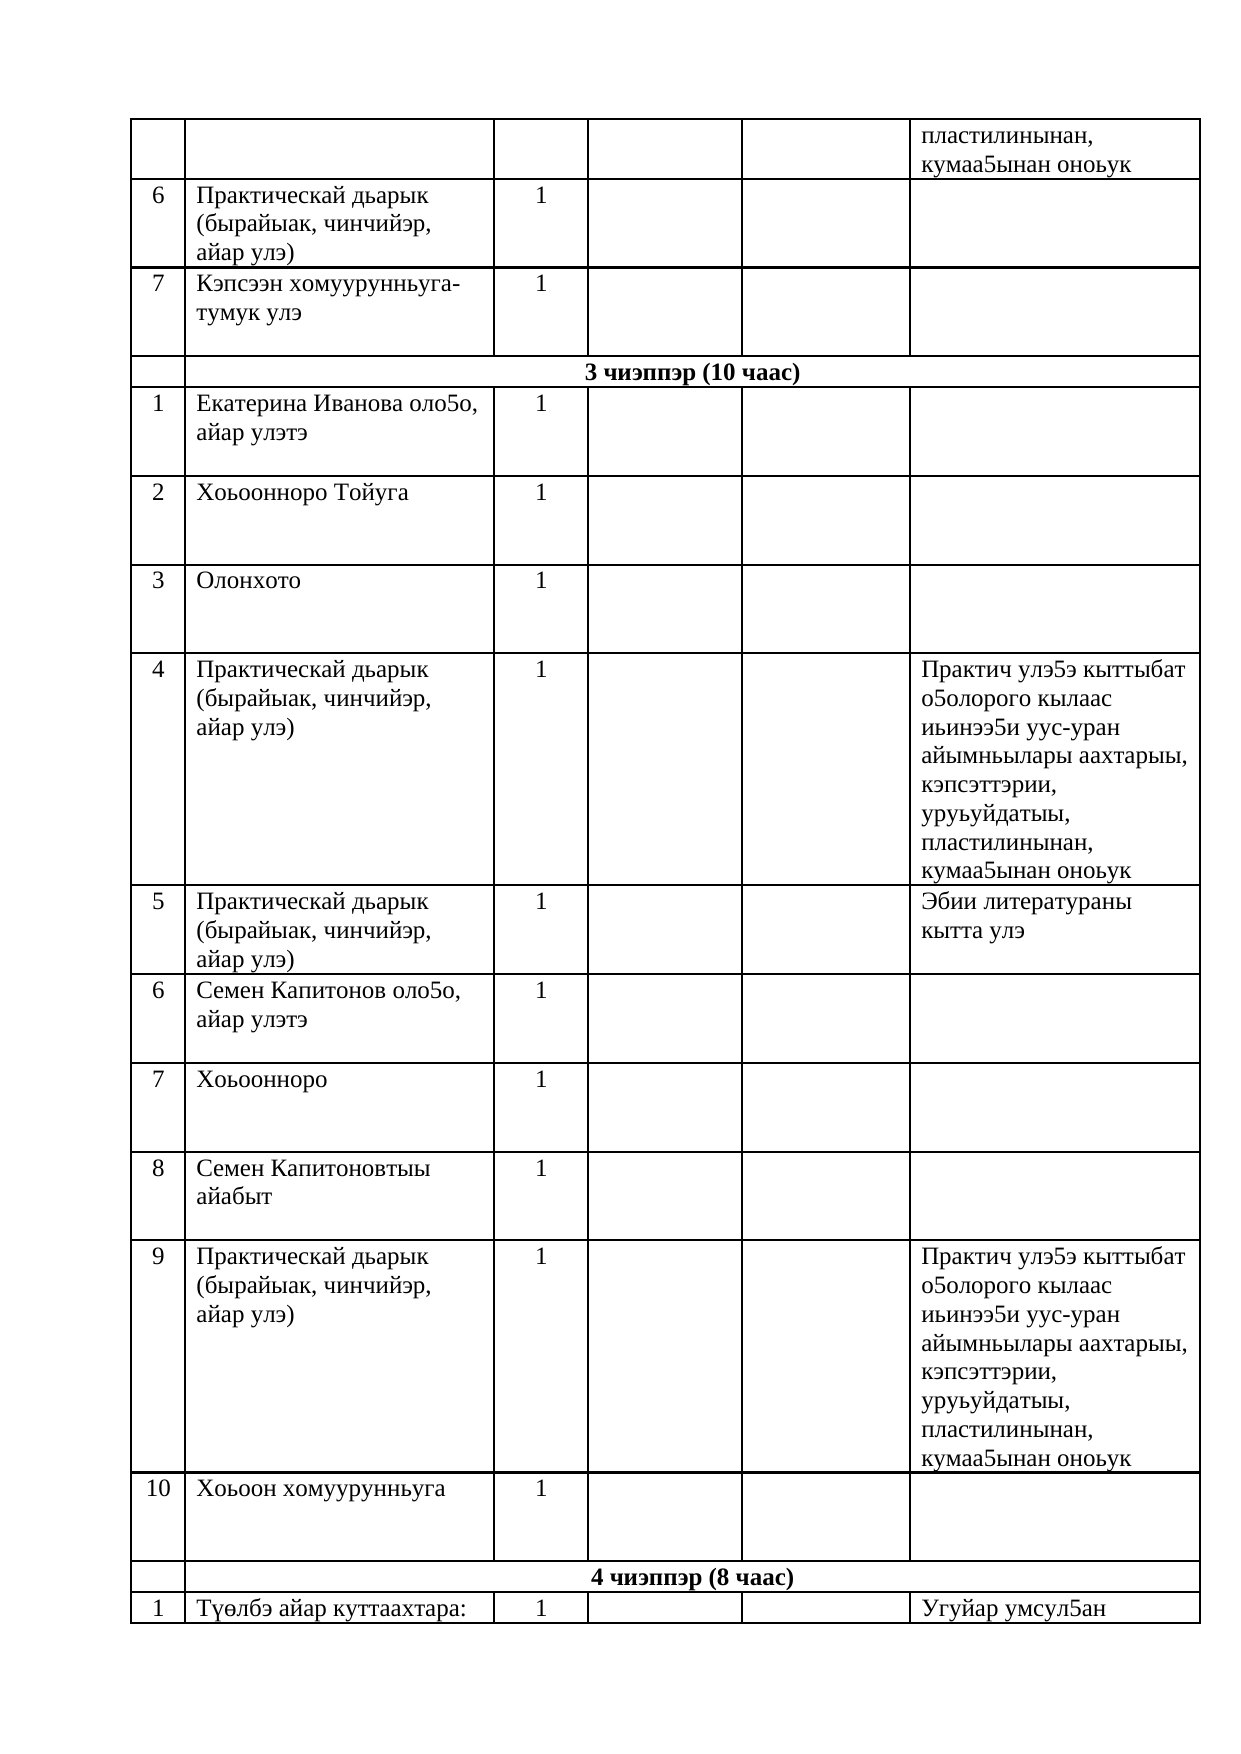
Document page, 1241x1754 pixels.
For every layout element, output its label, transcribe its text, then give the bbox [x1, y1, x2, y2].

table_cell [743, 1241, 909, 1471]
table_cell [743, 120, 909, 178]
table_cell [743, 269, 909, 355]
table_cell [589, 269, 741, 355]
table_cell [911, 477, 1199, 563]
table_cell Кэпсээн хомуурунньуга-тумук улэ [186, 269, 493, 355]
table_cell [743, 566, 909, 652]
table_cell Практическай дьарык (бырайыак, чинчийэр, айар улэ) [186, 886, 493, 973]
table_cell Екатерина Иванова оло5о, айар улэтэ [186, 388, 493, 475]
table_cell [743, 1474, 909, 1560]
table_cell [589, 180, 741, 266]
table_cell [911, 1153, 1199, 1239]
table_cell [589, 388, 741, 475]
table_cell Хоьоон хомуурунньуга [186, 1474, 493, 1560]
table_cell 1 [495, 566, 587, 652]
table_cell 1 [495, 269, 587, 355]
table_cell 4 [132, 654, 184, 884]
table_cell 9 [132, 1241, 184, 1471]
table_cell Хоьоонноро Тойуга [186, 477, 493, 563]
table_cell [589, 886, 741, 973]
table_cell Практич улэ5э кыттыбат о5олорого кылаас иьинээ5и уус-уран айымньылары аахтарыы, кэпсэттэрии, уруьуйдатыы, пластилинынан, кумаа5ынан оноьук [911, 654, 1199, 884]
table_cell [589, 975, 741, 1062]
table_cell 1 [495, 120, 587, 178]
table_cell [743, 975, 909, 1062]
table_cell 10 [132, 1474, 184, 1560]
table_cell Практическай дьарык (бырайыак, чинчийэр, айар улэ) [186, 180, 493, 266]
table_cell [743, 388, 909, 475]
table_cell 6 [132, 180, 184, 266]
table_cell 4 чиэппэр (8 чаас) [186, 1562, 1199, 1591]
table_cell 7 [132, 1064, 184, 1151]
table_cell 1 [495, 1153, 587, 1239]
table_cell 5 [132, 120, 184, 178]
table_cell 8 [132, 1153, 184, 1239]
table_cell 1 [495, 477, 587, 563]
table_cell 1 [495, 1593, 587, 1622]
table_cell 1 [495, 388, 587, 475]
table_cell 1 [132, 388, 184, 475]
table_cell [743, 180, 909, 266]
table_cell Эбии литератураны кытта улэ [911, 886, 1199, 973]
table_cell [589, 566, 741, 652]
table_cell 1 [495, 1241, 587, 1471]
table_cell [589, 1241, 741, 1471]
table_cell [589, 120, 741, 178]
table_cell 7 [132, 269, 184, 355]
table_cell [589, 1474, 741, 1560]
table_cell Угуйар умсул5ан [911, 1593, 1199, 1622]
table_cell 1 [495, 654, 587, 884]
table_cell 2 [132, 477, 184, 563]
table_cell [911, 566, 1199, 652]
table_cell [743, 654, 909, 884]
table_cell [186, 1593, 493, 1622]
table_cell 1 [495, 180, 587, 266]
table_cell [743, 1064, 909, 1151]
table_cell Семен Капитонов оло5о, айар улэтэ [186, 975, 493, 1062]
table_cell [186, 120, 493, 178]
table_cell [911, 269, 1199, 355]
table_cell [743, 1593, 909, 1622]
table_cell [589, 654, 741, 884]
table_cell Практич улэ5э кыттыбат о5олорого кылаас иьинээ5и уус-уран айымньылары аахтарыы, кэпсэттэрии, уруьуйдатыы, пластилинынан, кумаа5ынан оноьук [911, 1241, 1199, 1471]
table_cell [743, 477, 909, 563]
table_cell [911, 975, 1199, 1062]
table_cell [911, 1064, 1199, 1151]
table_cell [589, 1593, 741, 1622]
table_cell 1 [495, 975, 587, 1062]
table_cell Олонхото [186, 566, 493, 652]
table_cell [911, 180, 1199, 266]
table_cell Семен Капитоновтыы айабыт [186, 1153, 493, 1239]
table_cell 3 [132, 566, 184, 652]
table_cell [589, 1153, 741, 1239]
table_cell [589, 1064, 741, 1151]
table_cell 6 [132, 975, 184, 1062]
table_cell [743, 1153, 909, 1239]
table_cell 1 [132, 1593, 184, 1622]
table_cell [132, 1562, 184, 1591]
table_cell [911, 388, 1199, 475]
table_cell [911, 120, 1199, 178]
table_cell 3 чиэппэр (10 чаас) [186, 357, 1199, 386]
table_cell Практическай дьарык (бырайыак, чинчийэр, айар улэ) [186, 1241, 493, 1471]
table_cell Хоьоонноро [186, 1064, 493, 1151]
table_cell 1 [495, 1474, 587, 1560]
table_cell [589, 477, 741, 563]
table_cell 5 [132, 886, 184, 973]
table_cell 1 [495, 886, 587, 973]
table_cell [911, 1474, 1199, 1560]
table_cell [132, 357, 184, 386]
table_cell [743, 886, 909, 973]
table_cell 1 [495, 1064, 587, 1151]
table_cell Практическай дьарык (бырайыак, чинчийэр, айар улэ) [186, 654, 493, 884]
